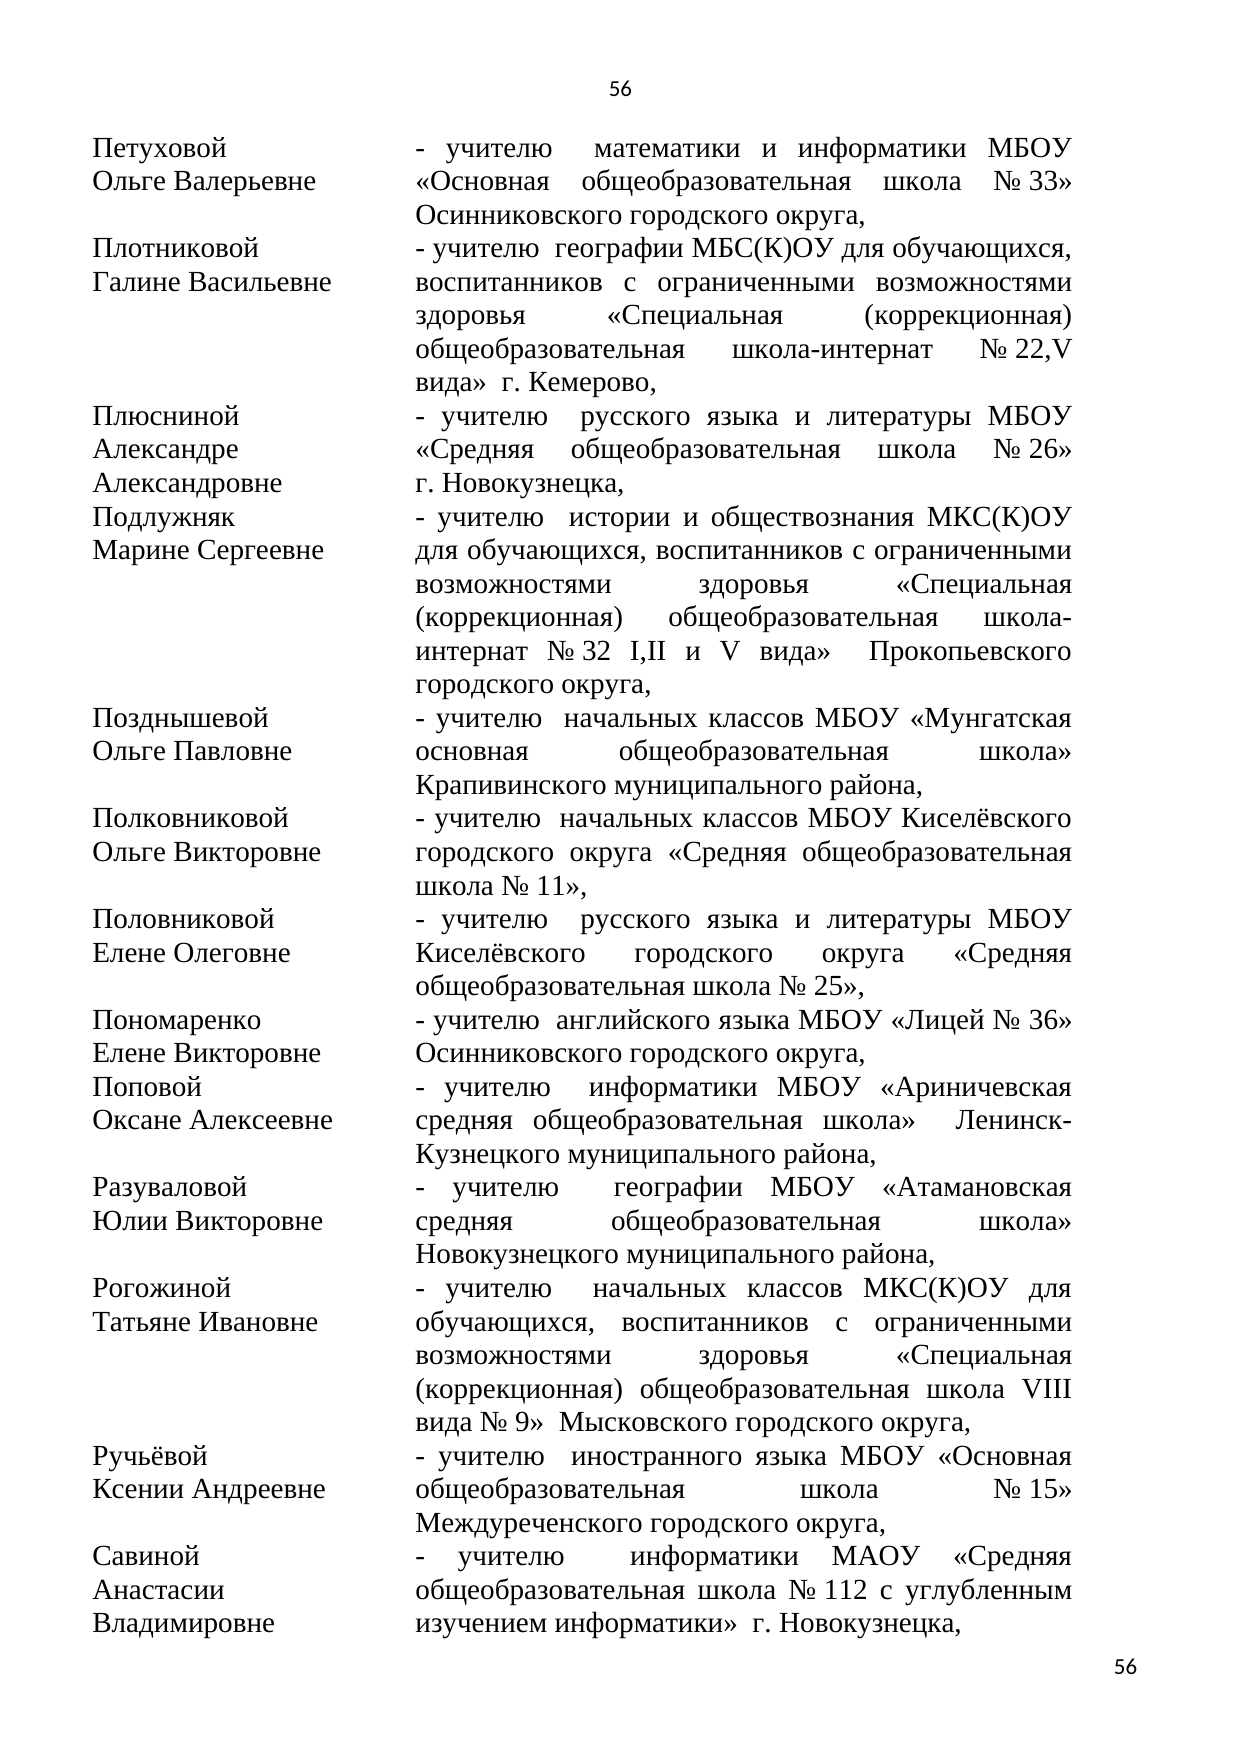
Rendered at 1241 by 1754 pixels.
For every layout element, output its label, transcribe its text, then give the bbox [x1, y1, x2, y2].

table_cell - учителю английского языка МБОУ «Лицей № 36» Осинниковского городского округа, [404, 1002, 1084, 1069]
table_cell - учителю математики и информатики МБОУ «Основная общеобразовательная школа № 33» Осинниковского городского округа, [404, 130, 1084, 230]
table_cell - учителю географии МБОУ «Атамановская средняя общеобразовательная школа» Новокузнецкого муниципального района, [404, 1170, 1084, 1270]
table_cell Петуховой Ольге Валерьевне [81, 130, 404, 230]
table_cell Половниковой Елене Олеговне [81, 901, 404, 1002]
table_cell - учителю иностранного языка МБОУ «Основная общеобразовательная школа № 15» Междуреченского городского округа, [404, 1438, 1084, 1538]
table_cell - учителю географии МБС(К)ОУ для обучающихся, воспитанников с ограниченными возможностями здоровья «Специальная (коррекционная) общеобразовательная школа-интернат № 22,V вида» г. Кемерово, [404, 230, 1084, 398]
table_cell Плотниковой Галине Васильевне [81, 230, 404, 398]
table_cell Поповой Оксане Алексеевне [81, 1069, 404, 1169]
table_cell Пономаренко Елене Викторовне [81, 1002, 404, 1069]
table_cell - учителю информатики МАОУ «Средняя общеобразовательная школа № 112 с углубленным изучением информатики» г. Новокузнецка, [404, 1539, 1084, 1639]
table_cell - учителю начальных классов МБОУ «Мунгатская основная общеобразовательная школа» Крапивинского муниципального района, [404, 700, 1084, 801]
table_cell Савиной Анастасии Владимировне [81, 1539, 404, 1639]
table_cell - учителю информатики МБОУ «Ариничевская средняя общеобразовательная школа» Ленинск-Кузнецкого муниципального района, [404, 1069, 1084, 1169]
table_cell Ручьёвой Ксении Андреевне [81, 1438, 404, 1538]
table_cell Полковниковой Ольге Викторовне [81, 801, 404, 901]
table_cell Плюсниной Александре Александровне [81, 398, 404, 499]
table_cell Разуваловой Юлии Викторовне [81, 1170, 404, 1270]
table_cell - учителю начальных классов МБОУ Киселёвского городского округа «Средняя общеобразовательная школа № 11», [404, 801, 1084, 901]
table_cell Рогожиной Татьяне Ивановне [81, 1270, 404, 1438]
table_cell - учителю русского языка и литературы МБОУ «Средняя общеобразовательная школа № 26» г. Новокузнецка, [404, 398, 1084, 499]
table_cell - учителю начальных классов МКС(К)ОУ для обучающихся, воспитанников с ограниченными возможностями здоровья «Специальная (коррекционная) общеобразовательная школа VIII вида № 9» Мысковского городского округа, [404, 1270, 1084, 1438]
table_cell - учителю истории и обществознания МКС(К)ОУ для обучающихся, воспитанников с ограниченными возможностями здоровья «Специальная (коррекционная) общеобразовательная школа-интернат № 32 I,II и V вида» Прокопьевского городского округа, [404, 499, 1084, 700]
table_cell Позднышевой Ольге Павловне [81, 700, 404, 801]
table_cell - учителю русского языка и литературы МБОУ Киселёвского городского округа «Средняя общеобразовательная школа № 25», [404, 901, 1084, 1002]
table_cell Подлужняк Марине Сергеевне [81, 499, 404, 700]
